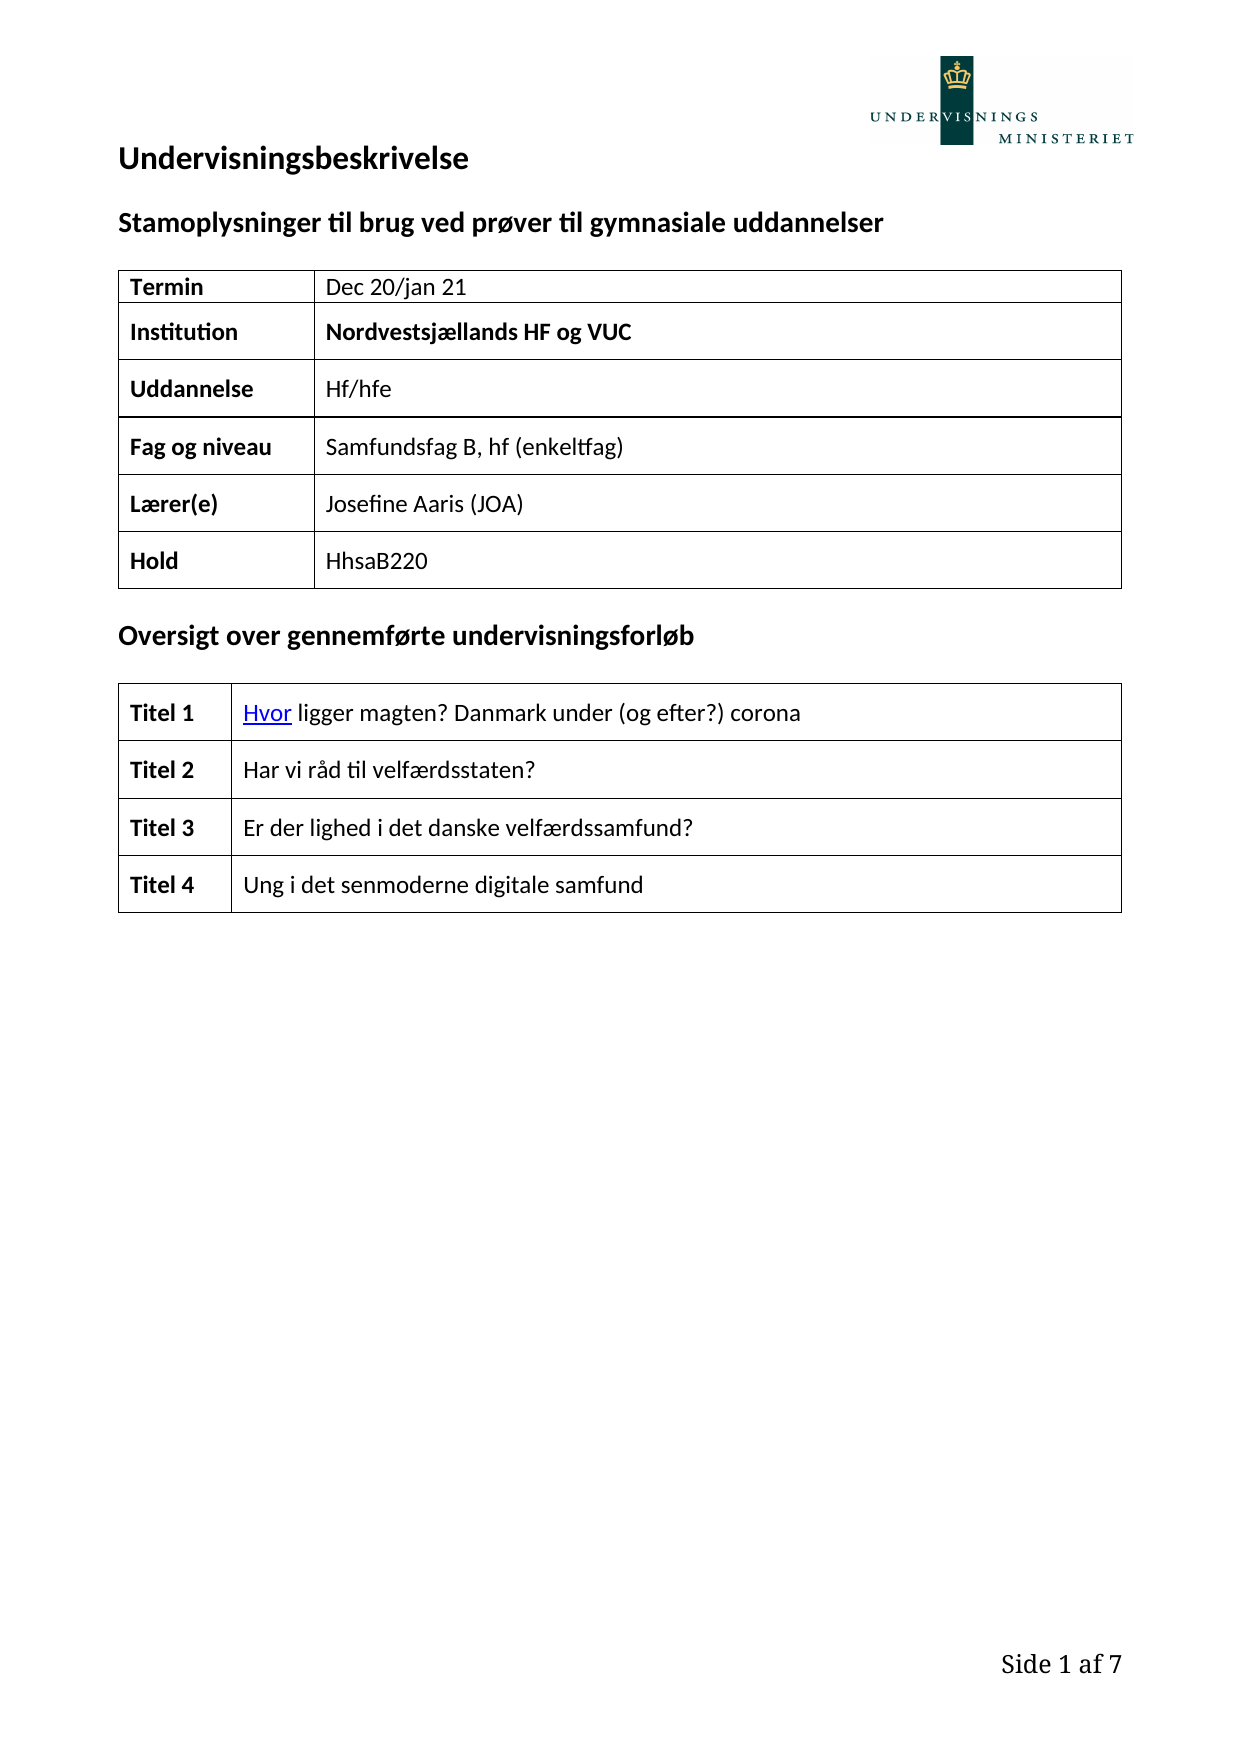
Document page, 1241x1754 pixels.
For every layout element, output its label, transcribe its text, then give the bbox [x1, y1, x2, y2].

text Undervisningsbeskrivelse [118, 131, 1122, 176]
table_cell Titel 3 [119, 799, 231, 855]
table_cell Har vi råd til velfærdsstaten? [232, 741, 1121, 798]
table_cell Samfundsfag B, hf (enkeltfag) [315, 418, 1121, 474]
table_header Dec 20/jan 21 [315, 271, 1121, 302]
table_cell Fag og niveau [119, 418, 314, 474]
table_header Termin [119, 271, 314, 302]
table_cell Titel 2 [119, 741, 231, 798]
table_cell Er der lighed i det danske velfærdssamfund? [232, 799, 1121, 855]
picture [871, 56, 1134, 145]
text Oversigt over gennemførte undervisningsforløb [118, 621, 1122, 652]
text Stamoplysninger til brug ved prøver til gymnasiale uddannelser [118, 207, 1122, 238]
table_cell Titel 4 [119, 856, 231, 912]
table_header Hvor ligger magten? Danmark under (og efter?) corona [232, 684, 1121, 740]
table_cell HhsaB220 [315, 532, 1121, 588]
table_header Titel 1 [119, 684, 231, 740]
table_cell Hf/hfe [315, 360, 1121, 416]
table_cell Uddannelse [119, 360, 314, 416]
table_cell Hold [119, 532, 314, 588]
table_cell Josefine Aaris (JOA) [315, 475, 1121, 531]
table_cell Nordvestsjællands HF og VUC [315, 303, 1121, 359]
table_cell Ung i det senmoderne digitale samfund [232, 856, 1121, 912]
table_cell Lærer(e) [119, 475, 314, 531]
table_cell Institution [119, 303, 314, 359]
